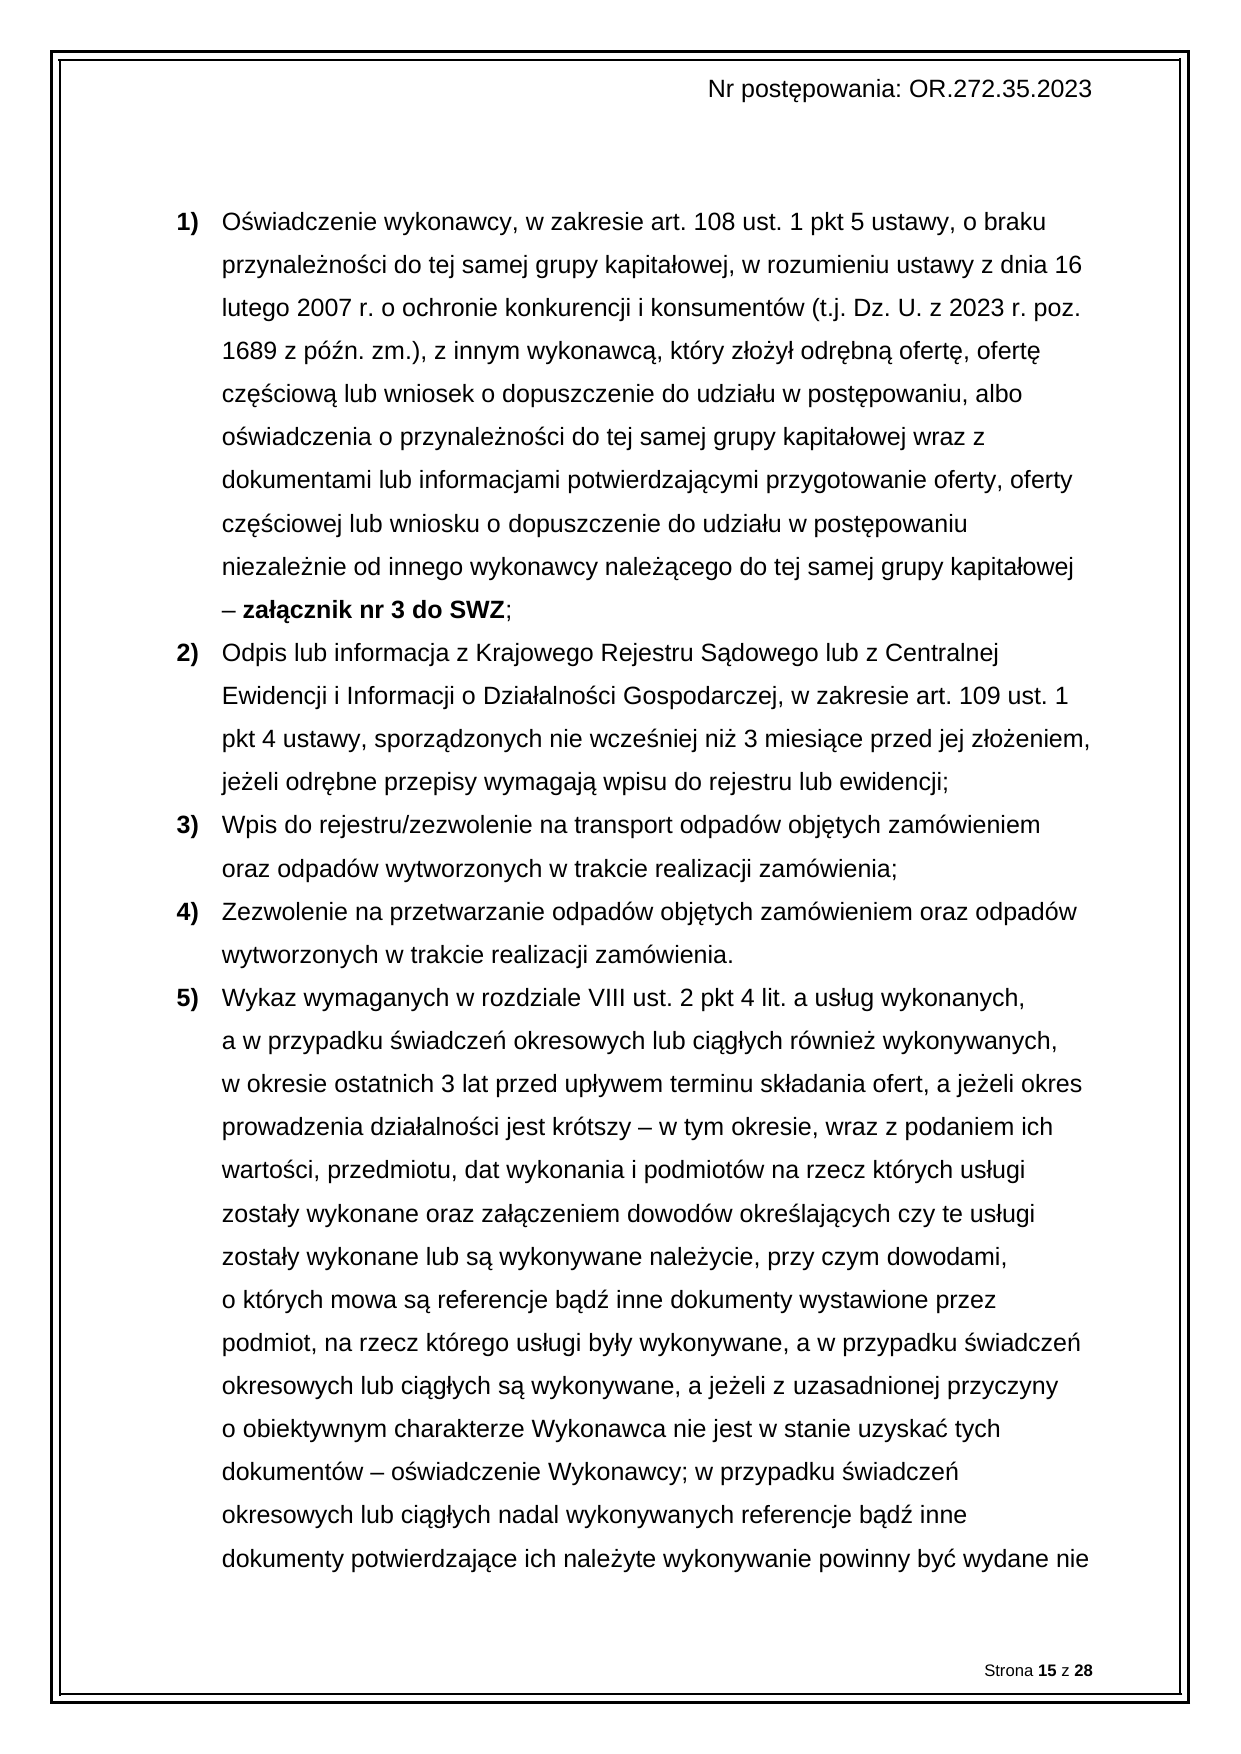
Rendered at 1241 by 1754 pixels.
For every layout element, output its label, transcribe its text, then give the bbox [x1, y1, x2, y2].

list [176, 983, 1092, 1572]
list Wpis do rejestru/zezwolenie na transport odpadów objętych zamówieniem oraz odpadów wytworzonych w trakcie realizacji zamówienia; [176, 811, 1092, 882]
list Oświadczenie wykonawcy, w zakresie art. 108 ust. 1 pkt 5 ustawy, o braku przynależności do tej samej grupy kapitałowej, w rozumieniu ustawy z dnia 16 lutego 2007 r. o ochronie konkurencji i konsumentów (t.j. Dz. U. z 2023 r. poz. 1689 z późn. zm.), z innym wykonawcą, który złożył odrębną ofertę, ofertę częściową lub wniosek o dopuszczenie do udziału w postępowaniu, albo oświadczenia o przynależności do tej samej grupy kapitałowej wraz z dokumentami lub informacjami potwierdzającymi przygotowanie oferty, oferty częściowej lub wniosku o dopuszczenie do udziału w postępowaniu niezależnie od innego wykonawcy należącego do tej samej grupy kapitałowej – załącznik nr 3 do SWZ; [176, 207, 1092, 624]
list Odpis lub informacja z Krajowego Rejestru Sądowego lub z Centralnej Ewidencji i Informacji o Działalności Gospodarczej, w zakresie art. 109 ust. 1 pkt 4 ustawy, sporządzonych nie wcześniej niż 3 miesiące przed jej złożeniem, jeżeli odrębne przepisy wymagają wpisu do rejestru lub ewidencji; [176, 638, 1092, 796]
list Zezwolenie na przetwarzanie odpadów objętych zamówieniem oraz odpadów wytworzonych w trakcie realizacji zamówienia. [176, 897, 1092, 969]
